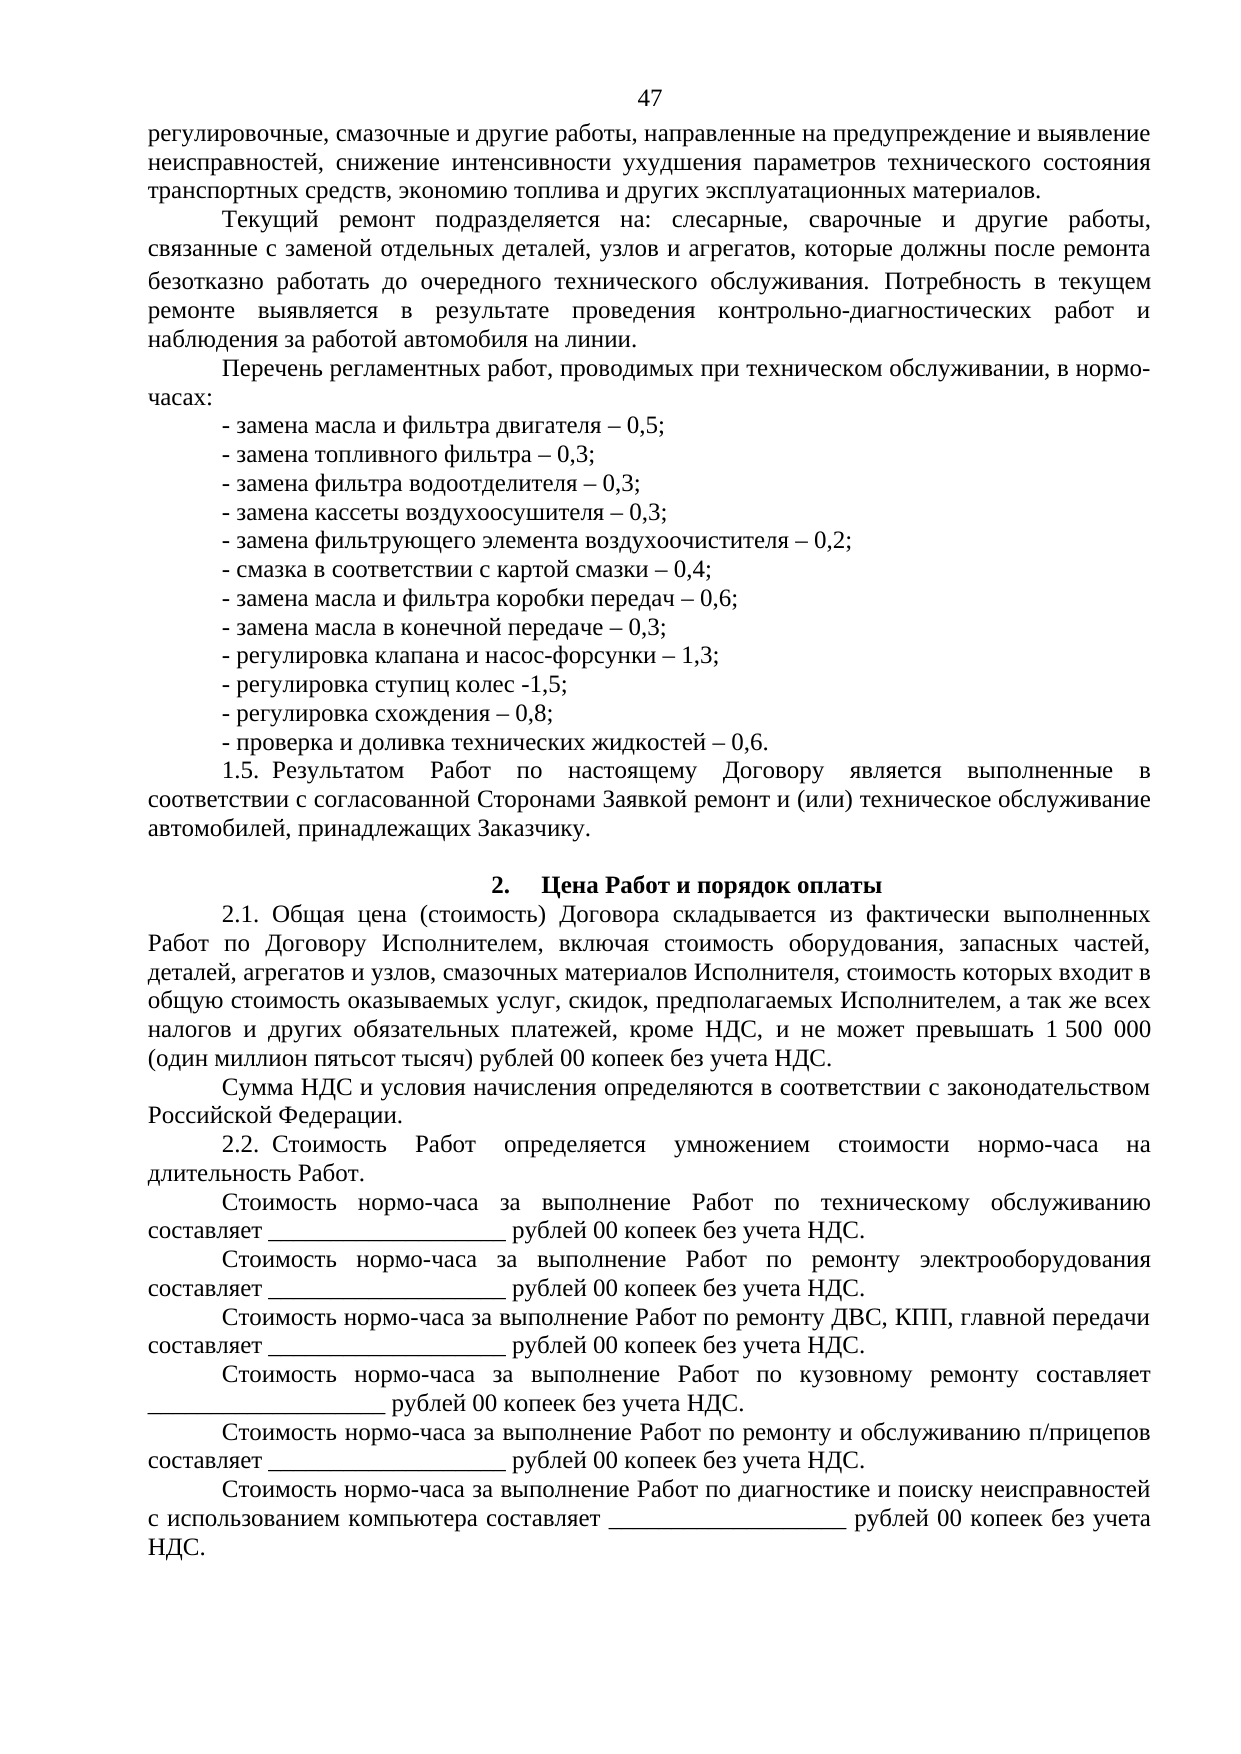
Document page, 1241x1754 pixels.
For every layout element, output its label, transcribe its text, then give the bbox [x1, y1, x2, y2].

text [148, 118, 1152, 204]
text - замена масла в конечной передаче – 0,3; [148, 612, 1152, 640]
text Стоимость нормо-часа за выполнение Работ по ремонту электрооборудования составляет ___________________ рублей 00 копеек без учета НДС. [148, 1244, 1152, 1302]
text Стоимость нормо-часа за выполнение Работ по диагностике и поиску неисправностей с использованием компьютера составляет ___________________ рублей 00 копеек без учета НДС. [148, 1474, 1152, 1560]
text Стоимость нормо-часа за выполнение Работ по техническому обслуживанию составляет ___________________ рублей 00 копеек без учета НДС. [148, 1187, 1152, 1244]
text - замена фильтрующего элемента воздухоочистителя – 0,2; [148, 525, 1152, 554]
text Текущий ремонт подразделяется на: слесарные, сварочные и другие работы, связанные с заменой отдельных деталей, узлов и агрегатов, которые должны после ремонта безотказно работать до очередного технического обслуживания. Потребность в текущем ремонте выявляется в результате проведения контрольно-диагностических работ и наблюдения за работой автомобиля на линии. [148, 204, 1152, 353]
text 2.1. Общая цена (стоимость) Договора складывается из фактически выполненных Работ по Договору Исполнителем, включая стоимость оборудования, запасных частей, деталей, агрегатов и узлов, смазочных материалов Исполнителя, стоимость которых входит в общую стоимость оказываемых услуг, скидок, предполагаемых Исполнителем, а так же всех налогов и других обязательных платежей, кроме НДС, и не может превышать 1 500 000 (один миллион пятьсот тысяч) рублей 00 копеек без учета НДС. [148, 899, 1152, 1072]
text Перечень регламентных работ, проводимых при техническом обслуживании, в нормо-часах: [148, 353, 1152, 410]
text - регулировка схождения – 0,8; [148, 698, 1152, 727]
text - регулировка клапана и насос-форсунки – 1,3; [148, 640, 1152, 669]
text - замена фильтра водоотделителя – 0,3; [148, 468, 1152, 497]
text 2.2. Стоимость Работ определяется умножением стоимости нормо-часа на длительность Работ. [148, 1129, 1152, 1187]
text 1.5. Результатом Работ по настоящему Договору является выполненные в соответствии с согласованной Сторонами Заявкой ремонт и (или) техническое обслуживание автомобилей, принадлежащих Заказчику. [148, 755, 1152, 842]
text Стоимость нормо-часа за выполнение Работ по ремонту ДВС, КПП, главной передачи составляет ___________________ рублей 00 копеек без учета НДС. [148, 1302, 1152, 1359]
text - замена топливного фильтра – 0,3; [148, 439, 1152, 468]
text - смазка в соответствии с картой смазки – 0,4; [148, 554, 1152, 583]
text Стоимость нормо-часа за выполнение Работ по кузовному ремонту составляет ___________________ рублей 00 копеек без учета НДС. [148, 1359, 1152, 1417]
list Цена Работ и порядок оплаты [148, 870, 1152, 899]
text Сумма НДС и условия начисления определяются в соответствии с законодательством Российской Федерации. [148, 1072, 1152, 1129]
text - регулировка ступиц колес -1,5; [148, 669, 1152, 698]
text - проверка и доливка технических жидкостей – 0,6. [148, 727, 1152, 755]
text - замена масла и фильтра коробки передач – 0,6; [148, 583, 1152, 612]
text - замена кассеты воздухоосушителя – 0,3; [148, 497, 1152, 525]
text - замена масла и фильтра двигателя – 0,5; [148, 410, 1152, 439]
text Стоимость нормо-часа за выполнение Работ по ремонту и обслуживанию п/прицепов составляет ___________________ рублей 00 копеек без учета НДС. [148, 1417, 1152, 1474]
